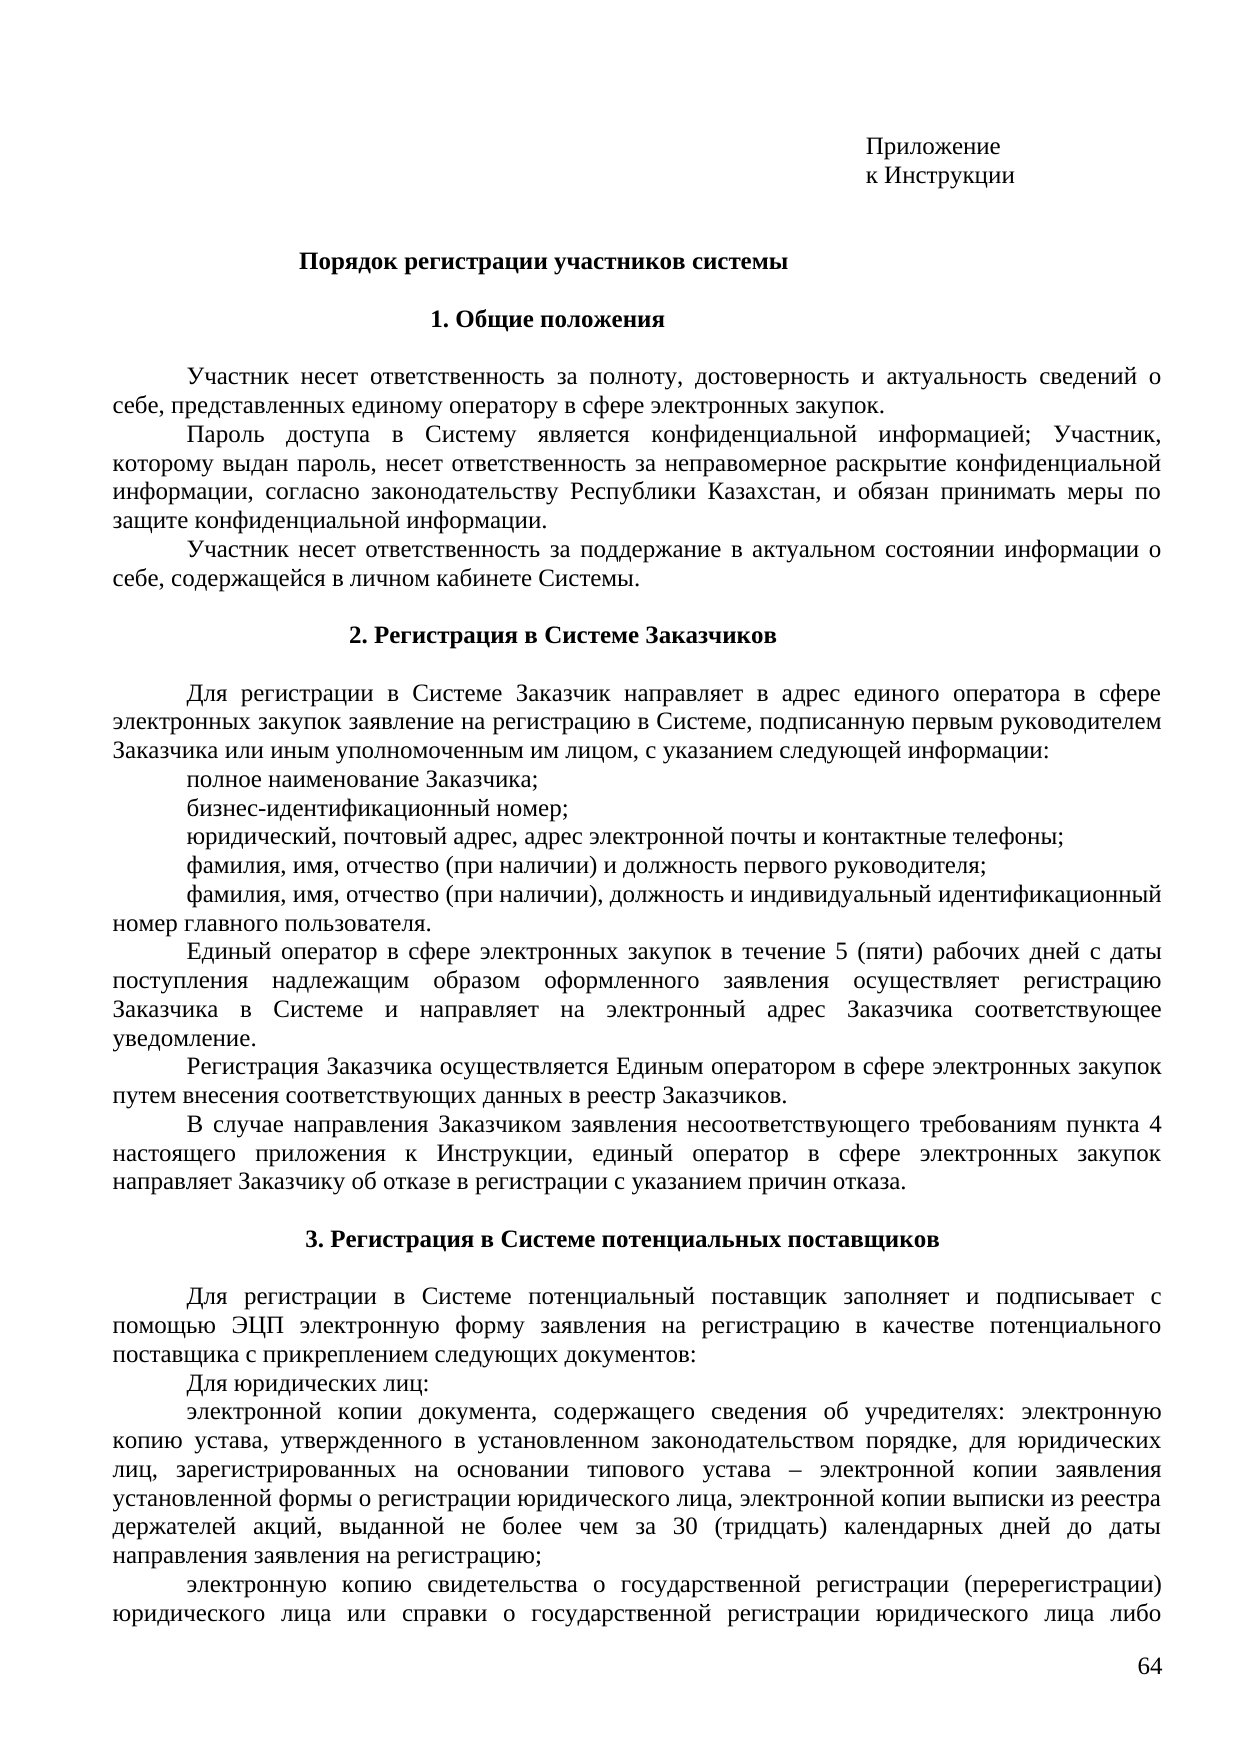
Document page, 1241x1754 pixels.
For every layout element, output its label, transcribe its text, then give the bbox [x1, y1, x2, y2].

list Для юридических лиц: [112, 1368, 1162, 1396]
list бизнес-идентификационный номер; [112, 793, 1162, 821]
list Единый оператор в сфере электронных закупок в течение 5 (пяти) рабочих дней с даты поступления надлежащим образом оформленного заявления осуществляет регистрацию Заказчика в Системе и направляет на электронный адрес Заказчика соответствующее уведомление. [112, 936, 1162, 1051]
list Пароль доступа в Систему является конфиденциальной информацией; Участник, которому выдан пароль, несет ответственность за неправомерное раскрытие конфиденциальной информации, согласно законодательству Республики Казахстан, и обязан принимать меры по защите конфиденциальной информации. [112, 419, 1162, 534]
list Приложение [112, 131, 1162, 160]
list Участник несет ответственность за поддержание в актуальном состоянии информации о себе, содержащейся в личном кабинете Системы. [112, 534, 1162, 591]
list полное наименование Заказчика; [112, 764, 1162, 793]
list 1. Общие положения [112, 304, 1162, 333]
list фамилия, имя, отчество (при наличии), должность и индивидуальный идентификационный номер главного пользователя. [112, 879, 1162, 936]
list Регистрация Заказчика осуществляется Единым оператором в сфере электронных закупок путем внесения соответствующих данных в реестр Заказчиков. [112, 1051, 1162, 1109]
list электронной копии документа, содержащего сведения об учредителях: электронную копию устава, утвержденного в установленном законодательством порядке, для юридических лиц, зарегистрированных на основании типового устава – электронной копии заявления установленной формы о регистрации юридического лица, электронной копии выписки из реестра держателей акций, выданной не более чем за 30 (тридцать) календарных дней до даты направления заявления на регистрацию; [112, 1396, 1162, 1569]
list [112, 1569, 1162, 1626]
list 3. Регистрация в Системе потенциальных поставщиков [112, 1224, 1162, 1253]
list к Инструкции [112, 160, 1162, 189]
list юридический, почтовый адрес, адрес электронной почты и контактные телефоны; [112, 821, 1162, 850]
list Для регистрации в Системе Заказчик направляет в адрес единого оператора в сфере электронных закупок заявление на регистрацию в Системе, подписанную первым руководителем Заказчика или иным уполномоченным им лицом, с указанием следующей информации: [112, 678, 1162, 764]
list 2. Регистрация в Системе Заказчиков [112, 620, 1162, 649]
list фамилия, имя, отчество (при наличии) и должность первого руководителя; [112, 850, 1162, 879]
list Порядок регистрации участников системы [112, 246, 1162, 275]
list Для регистрации в Системе потенциальный поставщик заполняет и подписывает с помощью ЭЦП электронную форму заявления на регистрацию в качестве потенциального поставщика с прикреплением следующих документов: [112, 1281, 1162, 1368]
list Участник несет ответственность за полноту, достоверность и актуальность сведений о себе, представленных единому оператору в сфере электронных закупок. [112, 361, 1162, 419]
list В случае направления Заказчиком заявления несоответствующего требованиям пункта 4 настоящего приложения к Инструкции, единый оператор в сфере электронных закупок направляет Заказчику об отказе в регистрации с указанием причин отказа. [112, 1109, 1162, 1195]
